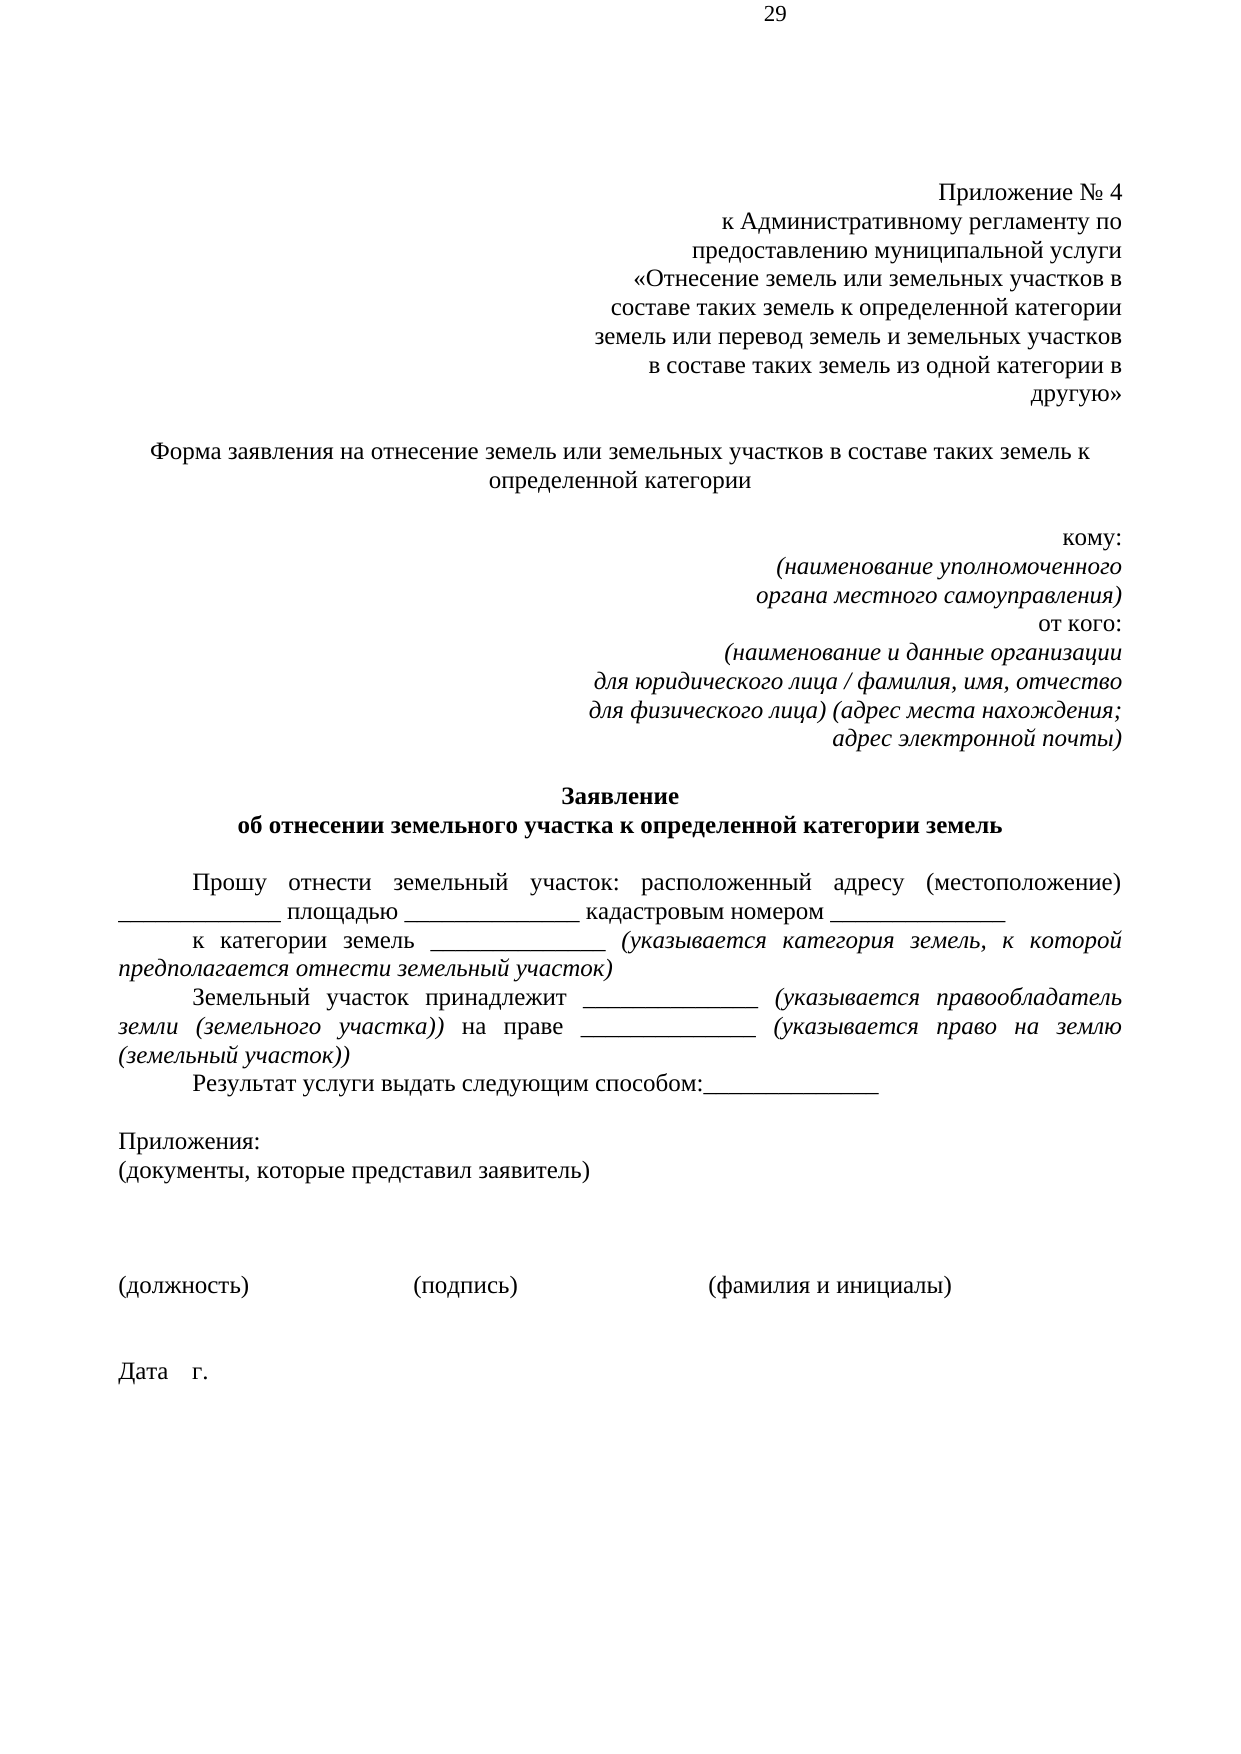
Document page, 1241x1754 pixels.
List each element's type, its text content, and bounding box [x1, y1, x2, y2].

text адрес электронной почты) [118, 723, 1122, 752]
text Дата г. [118, 1356, 1122, 1385]
text Форма заявления на отнесение земель или земельных участков в составе таких земель к определенной категории [118, 436, 1122, 493]
text к Административному регламенту по предоставлению муниципальной услуги «Отнесение земель или земельных участков в составе таких земель к определенной категории земель или перевод земель и земельных участков в составе таких земель из одной категории в другую» [591, 206, 1122, 407]
text органа местного самоуправления) [118, 580, 1122, 608]
text (документы, которые представил заявитель) [118, 1155, 1122, 1183]
text (наименование и данные организации [118, 637, 1122, 666]
text для юридического лица / фамилия, имя, отчество [118, 666, 1122, 695]
text (должность) (подпись) (фамилия и инициалы) [118, 1270, 1122, 1298]
text Земельный участок принадлежит ______________ (указывается правообладатель земли (земельного участка)) на праве ______________ (указывается право на землю (земельный участок)) [118, 982, 1122, 1068]
text к категории земель ______________ (указывается категория земель, к которой предполагается отнести земельный участок) [118, 925, 1122, 982]
text Заявление [118, 781, 1122, 810]
text Приложения: [118, 1126, 1122, 1155]
text об отнесении земельного участка к определенной категории земель [118, 810, 1122, 838]
text от кого: [118, 608, 1122, 637]
text Прошу отнести земельный участок: расположенный адресу (местоположение) _____________ площадью ______________ кадастровым номером ______________ [118, 867, 1122, 925]
text для физического лица) (адрес места нахождения; [118, 695, 1122, 723]
text (наименование уполномоченного [118, 551, 1122, 580]
text Приложение № 4 [591, 177, 1122, 206]
text Результат услуги выдать следующим способом:______________ [118, 1068, 1122, 1097]
text кому: [118, 522, 1122, 551]
